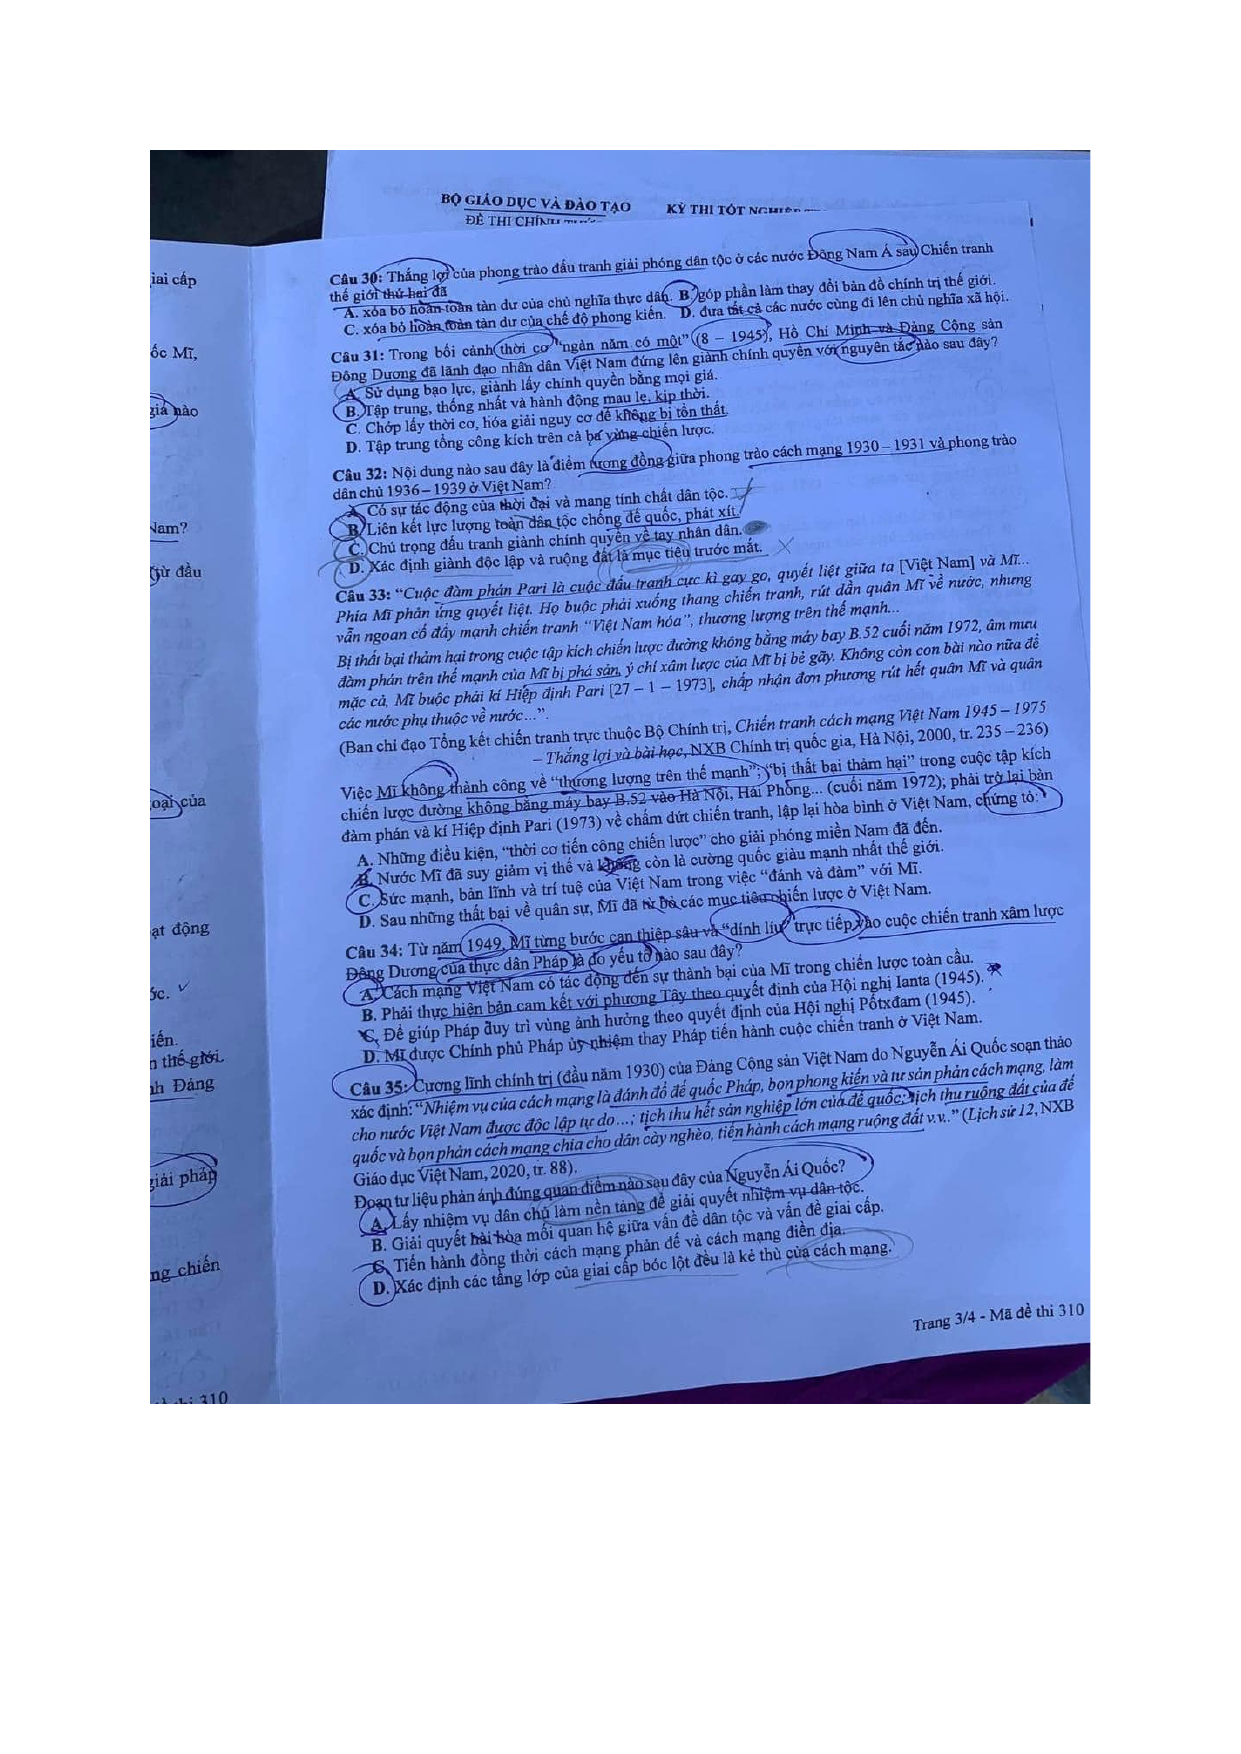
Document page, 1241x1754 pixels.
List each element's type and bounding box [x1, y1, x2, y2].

picture [150, 150, 1091, 1404]
